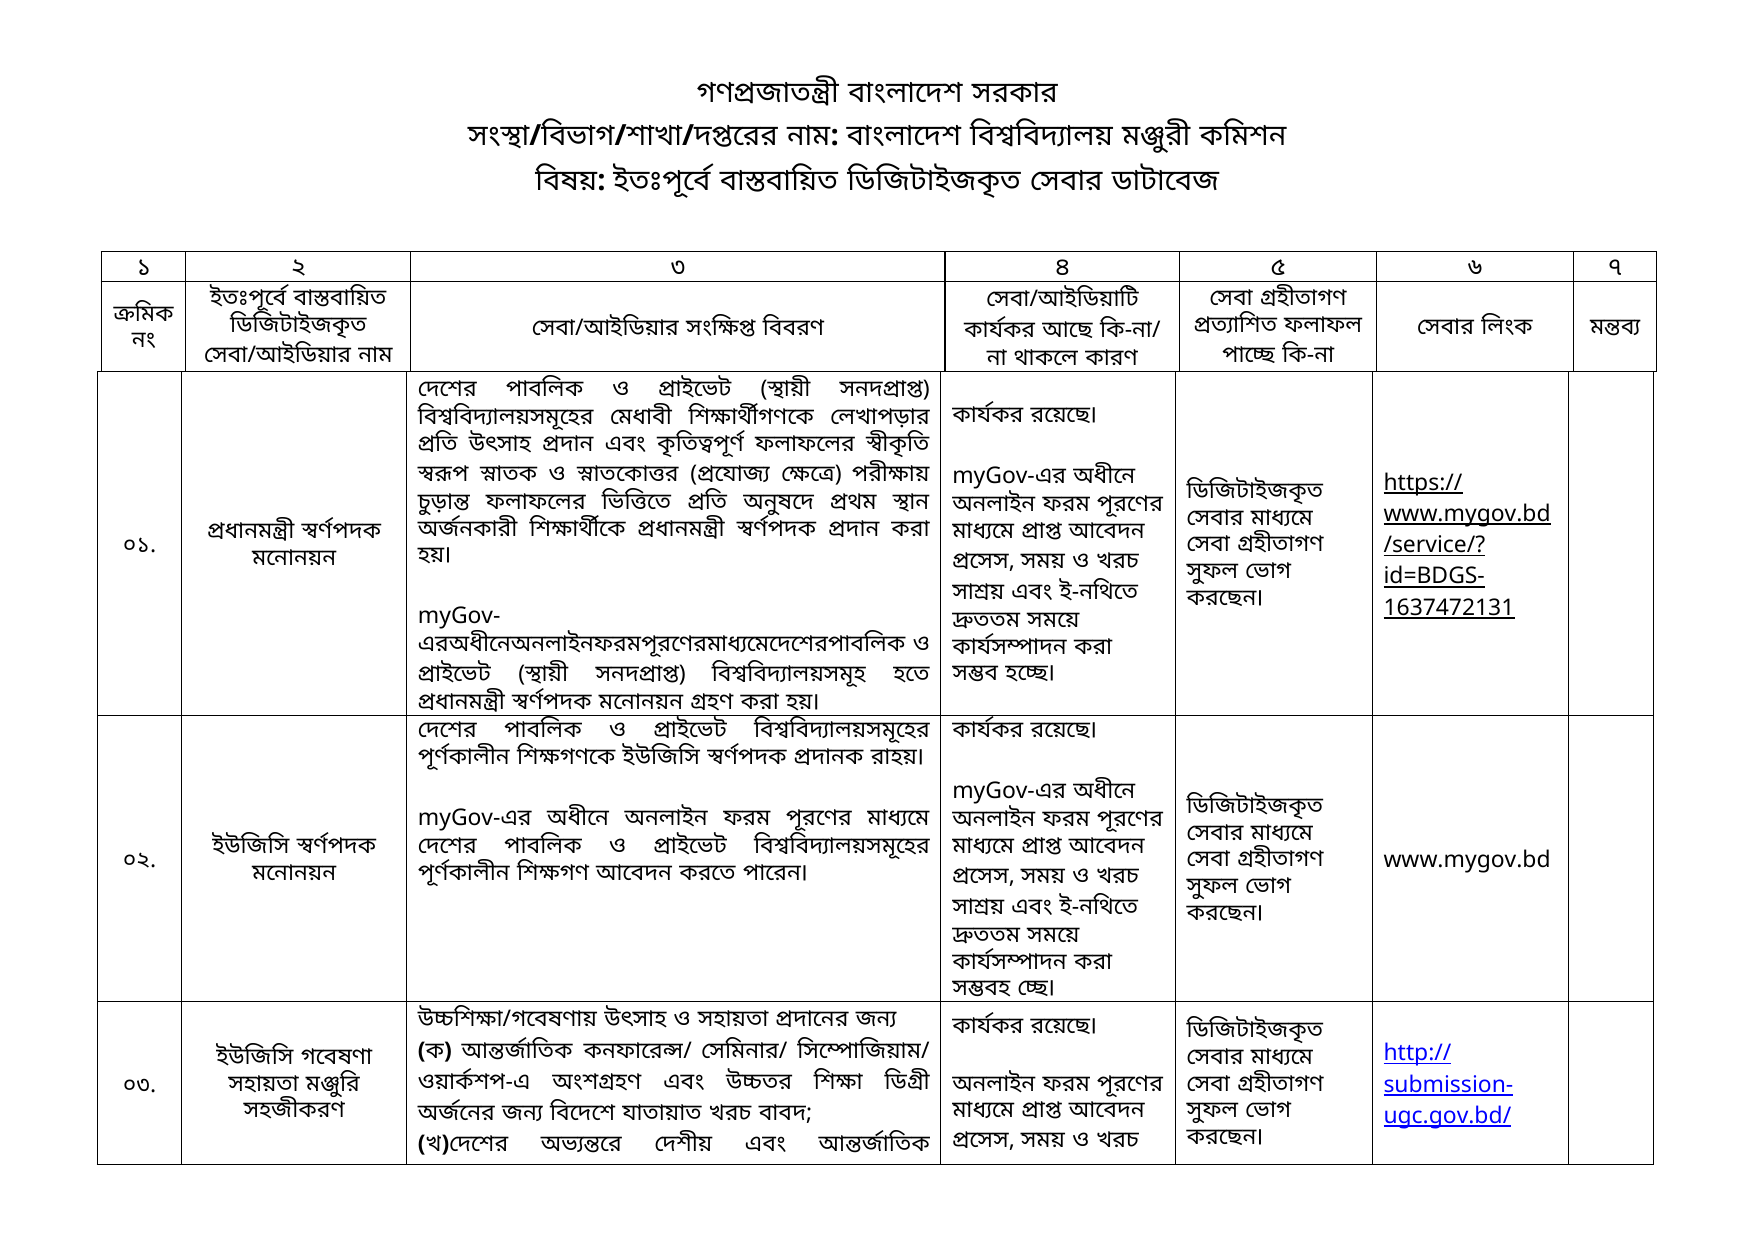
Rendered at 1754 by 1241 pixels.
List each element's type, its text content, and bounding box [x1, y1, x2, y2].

table_cell সেবা/আইডিয়াটি কার্যকর আছে কি-না/ না থাকলে কারণ [946, 282, 1179, 371]
text বিষয়: ইতঃপূর্বে বাস্তবায়িত ডিজিটাইজকৃত সেবার ডাটাবেজ [120, 159, 1634, 199]
text গণপ্রজাতন্ত্রী বাংলাদেশ সরকার [120, 75, 1634, 109]
table_cell কার্যকর রয়েছে। myGov-এর অধীনে অনলাইন ফরম পূরণের মাধ্যমে প্রাপ্ত আবেদন প্রসেস, সময় ও খরচ সাশ্রয় এবং ই-নথিতে দ্রুততম সময়ে কার্যসম্পাদন করা সম্ভব হচ্ছে। [941, 372, 1175, 715]
table_cell ডিজিটাইজকৃত সেবার মাধ্যমে সেবা গ্রহীতাগণ সুফল ভোগ করছেন। [1176, 716, 1372, 1001]
table_cell [1569, 372, 1653, 715]
table_header ৫ [1180, 252, 1376, 281]
table_cell মন্তব্য [1574, 282, 1656, 371]
table_cell কার্যকর রয়েছে। myGov-এর অধীনে অনলাইন ফরম পূরণের মাধ্যমে প্রাপ্ত আবেদন প্রসেস, সময় ও খরচ সাশ্রয় এবং ই-নথিতে দ্রুততম সময়ে কার্যসম্পাদন করা সম্ভবহ চ্ছে। [941, 716, 1175, 1001]
table_cell সেবা/আইডিয়ার সংক্ষিপ্ত বিবরণ [411, 282, 944, 371]
table_header ২ [186, 252, 410, 281]
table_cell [1176, 1002, 1372, 1164]
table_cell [182, 1002, 406, 1164]
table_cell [941, 1002, 1175, 1164]
table_cell সেবার লিংক [1377, 282, 1573, 371]
table_cell দেশের পাবলিক ও প্রাইভেট বিশ্ববিদ্যালয়সমূহের পূর্ণকালীন শিক্ষগণকে ইউজিসি স্বর্ণপদক প্রদানক রাহয়। myGov-এর অধীনে অনলাইন ফরম পূরণের মাধ্যমে দেশের পাবলিক ও প্রাইভেট বিশ্ববিদ্যালয়সমূহের পূর্ণকালীন শিক্ষগণ আবেদন করতে পারেন। [407, 716, 940, 1001]
text সংস্থা/বিভাগ/শাখা/দপ্তরের নাম: বাংলাদেশ বিশ্ববিদ্যালয় মঞ্জুরী কমিশন [120, 114, 1634, 154]
table_header ৩ [411, 252, 944, 281]
table_cell ০১. [98, 372, 181, 715]
table_header ৪ [946, 252, 1179, 281]
table_cell ০২. [98, 716, 181, 1001]
table_cell ইতঃপূর্বে বাস্তবায়িত ডিজিটাইজকৃত সেবা/আইডিয়ার নাম [186, 282, 410, 371]
table_cell প্রধানমন্ত্রী স্বর্ণপদক মনোনয়ন [182, 372, 406, 715]
table_cell ডিজিটাইজকৃত সেবার মাধ্যমে সেবা গ্রহীতাগণ সুফল ভোগ করছেন। [1176, 372, 1372, 715]
table_header ৬ [1377, 252, 1573, 281]
table_header ১ [102, 252, 185, 281]
table_header ৭ [1574, 252, 1656, 281]
table_cell www.mygov.bd [1373, 716, 1568, 1001]
table_cell সেবা গ্রহীতাগণ প্রত্যাশিত ফলাফল পাচ্ছে কি-না [1180, 282, 1376, 371]
table_cell ০৩. [98, 1002, 181, 1164]
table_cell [407, 1002, 940, 1164]
table_cell দেশের পাবলিক ও প্রাইভেট (স্থায়ী সনদপ্রাপ্ত) বিশ্ববিদ্যালয়সমূহের মেধাবী শিক্ষার্থীগণকে লেখাপড়ার প্রতি উৎসাহ প্রদান এবং কৃতিত্বপূর্ণ ফলাফলের স্বীকৃতি স্বরূপ স্নাতক ও স্নাতকোত্তর (প্রযোজ্য ক্ষেত্রে) পরীক্ষায় চুড়ান্ত ফলাফলের ভিত্তিতে প্রতি অনুষদে প্রথম স্থান অর্জনকারী শিক্ষার্থীকে প্রধানমন্ত্রী স্বর্ণপদক প্রদান করা হয়। myGov-এরঅধীনেঅনলাইনফরমপূরণেরমাধ্যমেদেশেরপাবলিক ও প্রাইভেট (স্থায়ী সনদপ্রাপ্ত) বিশ্ববিদ্যালয়সমূহ হতে প্রধানমন্ত্রী স্বর্ণপদক মনোনয়ন গ্রহণ করা হয়। [407, 372, 940, 715]
table_cell [1569, 716, 1653, 1001]
table_cell ক্রমিকনং [102, 282, 185, 371]
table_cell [1373, 1002, 1568, 1164]
table_cell ইউজিসি স্বর্ণপদক মনোনয়ন [182, 716, 406, 1001]
table_cell [1569, 1002, 1653, 1164]
table_cell https://www.mygov.bd/service/?id=BDGS-1637472131 [1373, 372, 1568, 715]
